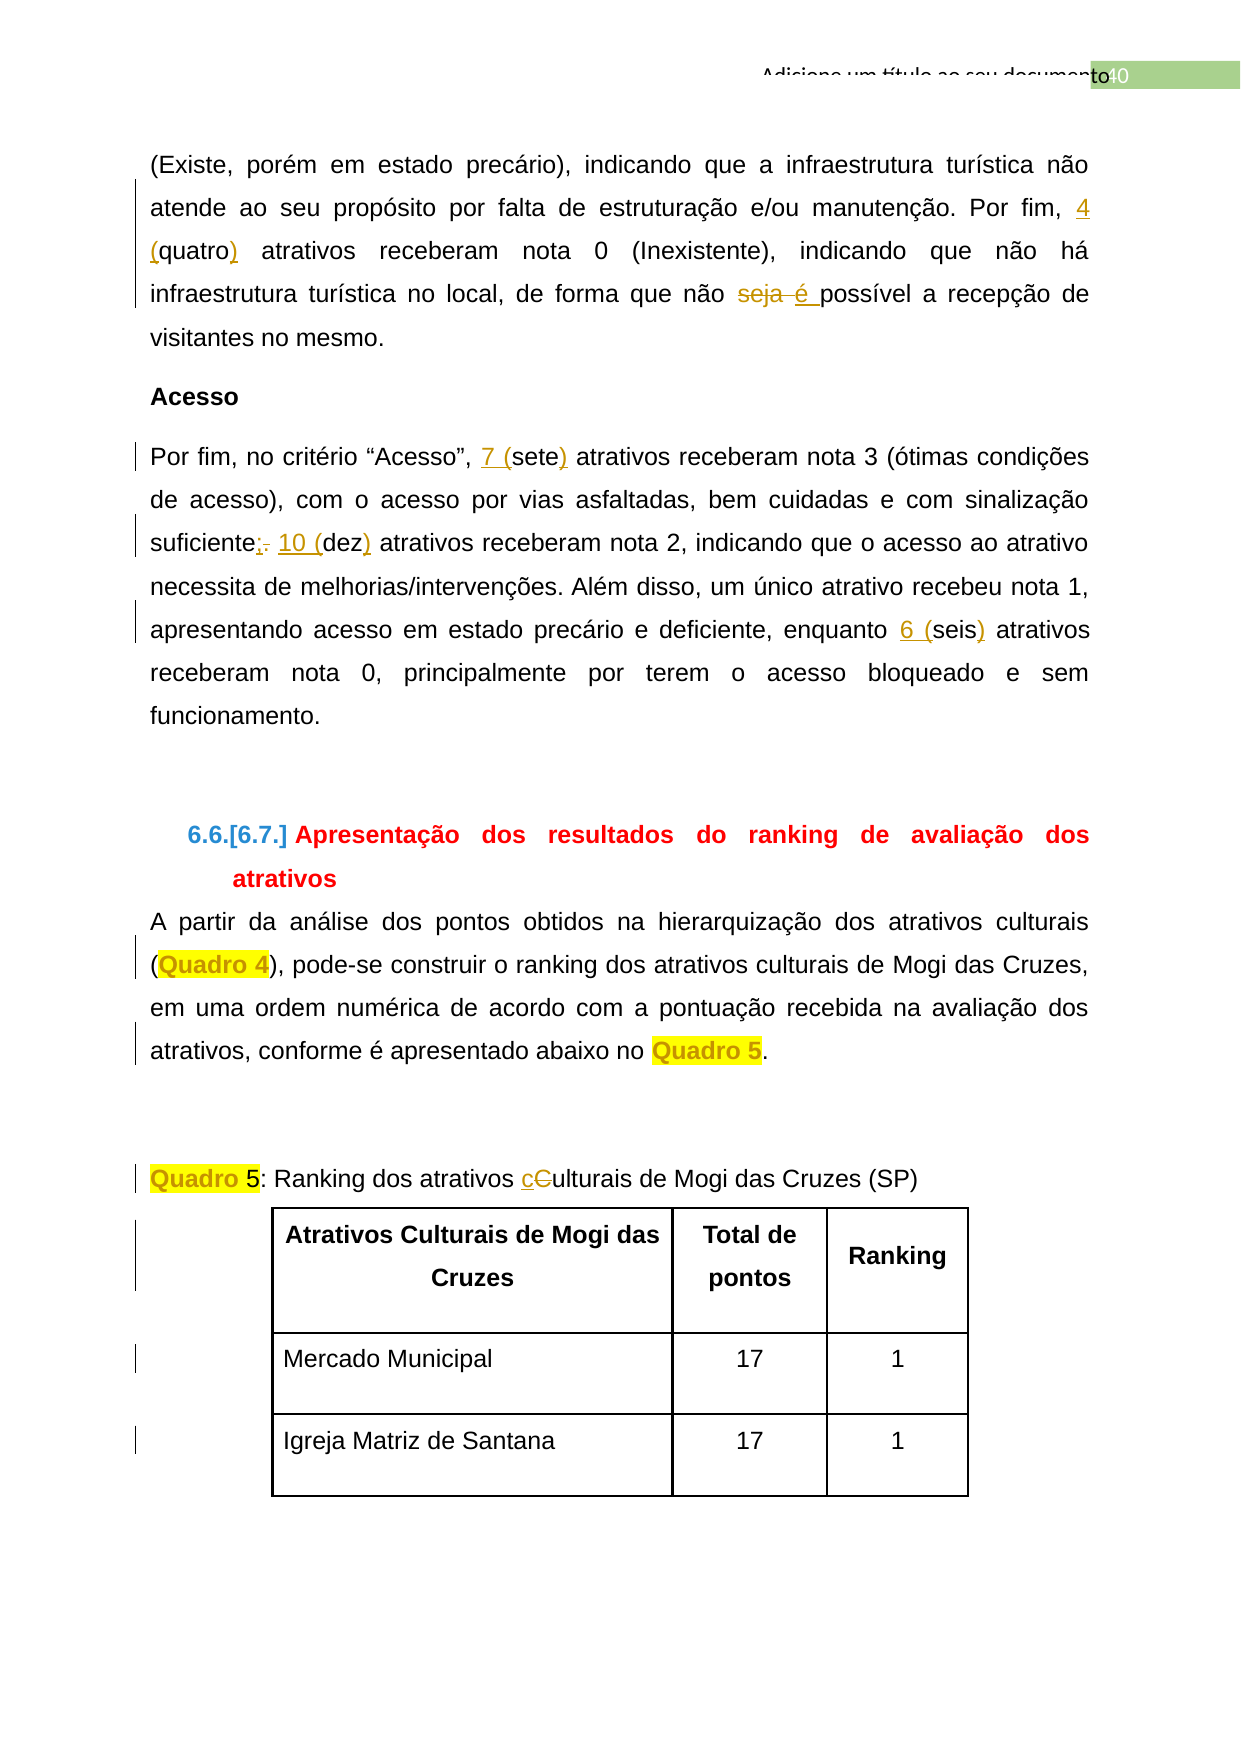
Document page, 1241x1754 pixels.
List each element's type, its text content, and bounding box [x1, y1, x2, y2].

text Acesso [150, 382, 1090, 411]
text A partir da análise dos pontos obtidos na hierarquização dos atrativos culturais (Quadro 4), pode-se construir o ranking dos atrativos culturais de Mogi das Cruzes, em uma ordem numérica de acordo com a pontuação recebida na avaliação dos atrativos, conforme é apresentado abaixo no Quadro 5. [150, 907, 1090, 1065]
table_cell 17 [674, 1334, 826, 1413]
table_cell 17 [674, 1415, 826, 1494]
table_cell Igreja Matriz de Santana [274, 1415, 671, 1494]
table_cell 1 [828, 1334, 967, 1413]
table_header Ranking [828, 1209, 967, 1332]
table_header Atrativos Culturais de Mogi das Cruzes [274, 1209, 671, 1332]
table_cell 1 [828, 1415, 967, 1494]
table_header Total de pontos [674, 1209, 826, 1332]
table_cell Mercado Municipal [274, 1334, 671, 1413]
text Quadro 77: Ranking dos atrativos ulturais de Mogi das Cruzes (SP) [260, 1164, 1090, 1193]
text Apresentação dos resultados do ranking de avaliação dos atrativos [187, 820, 1090, 892]
text Por fim, no critério “Acesso”, sete atrativos receberam nota 3 (ótimas condições de acesso), com o acesso por vias asfaltadas, bem cuidadas e com sinalização suficiente dez atrativos receberam nota 2, indicando que o acesso ao atrativo necessita de melhorias/intervenções. Além disso, um único atrativo recebeu nota 1, apresentando acesso em estado precário e deficiente, enquanto seis atrativos receberam nota 0, principalmente por terem o acesso bloqueado e sem funcionamento. [150, 442, 1090, 729]
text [150, 150, 1090, 351]
